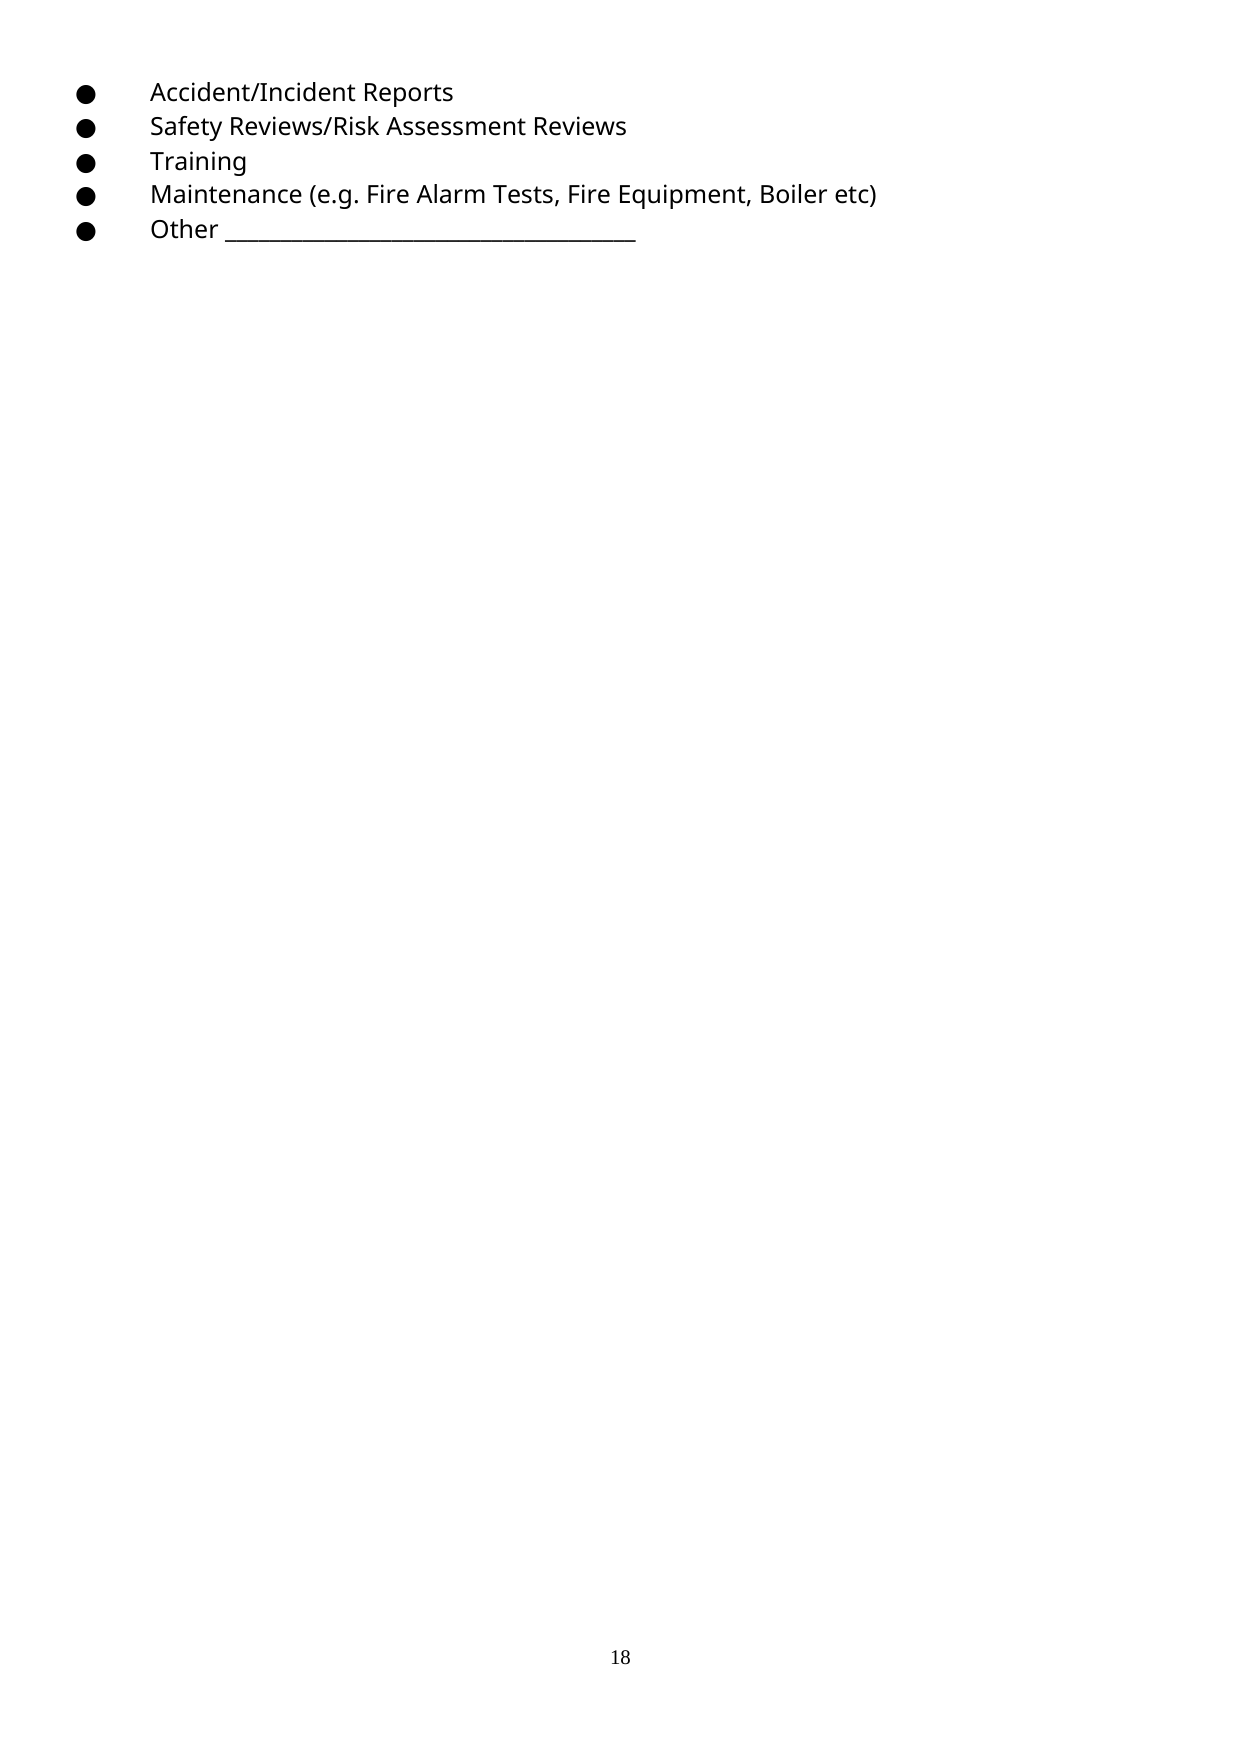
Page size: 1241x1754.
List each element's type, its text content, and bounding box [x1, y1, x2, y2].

list Accident/Incident Reports [75, 75, 1165, 109]
list Maintenance (e.g. Fire Alarm Tests, Fire Equipment, Boiler etc) [75, 177, 1165, 211]
list Safety Reviews/Risk Assessment Reviews [75, 109, 1165, 143]
list Other _____________________________________ [75, 211, 1165, 245]
list Training [75, 143, 1165, 177]
